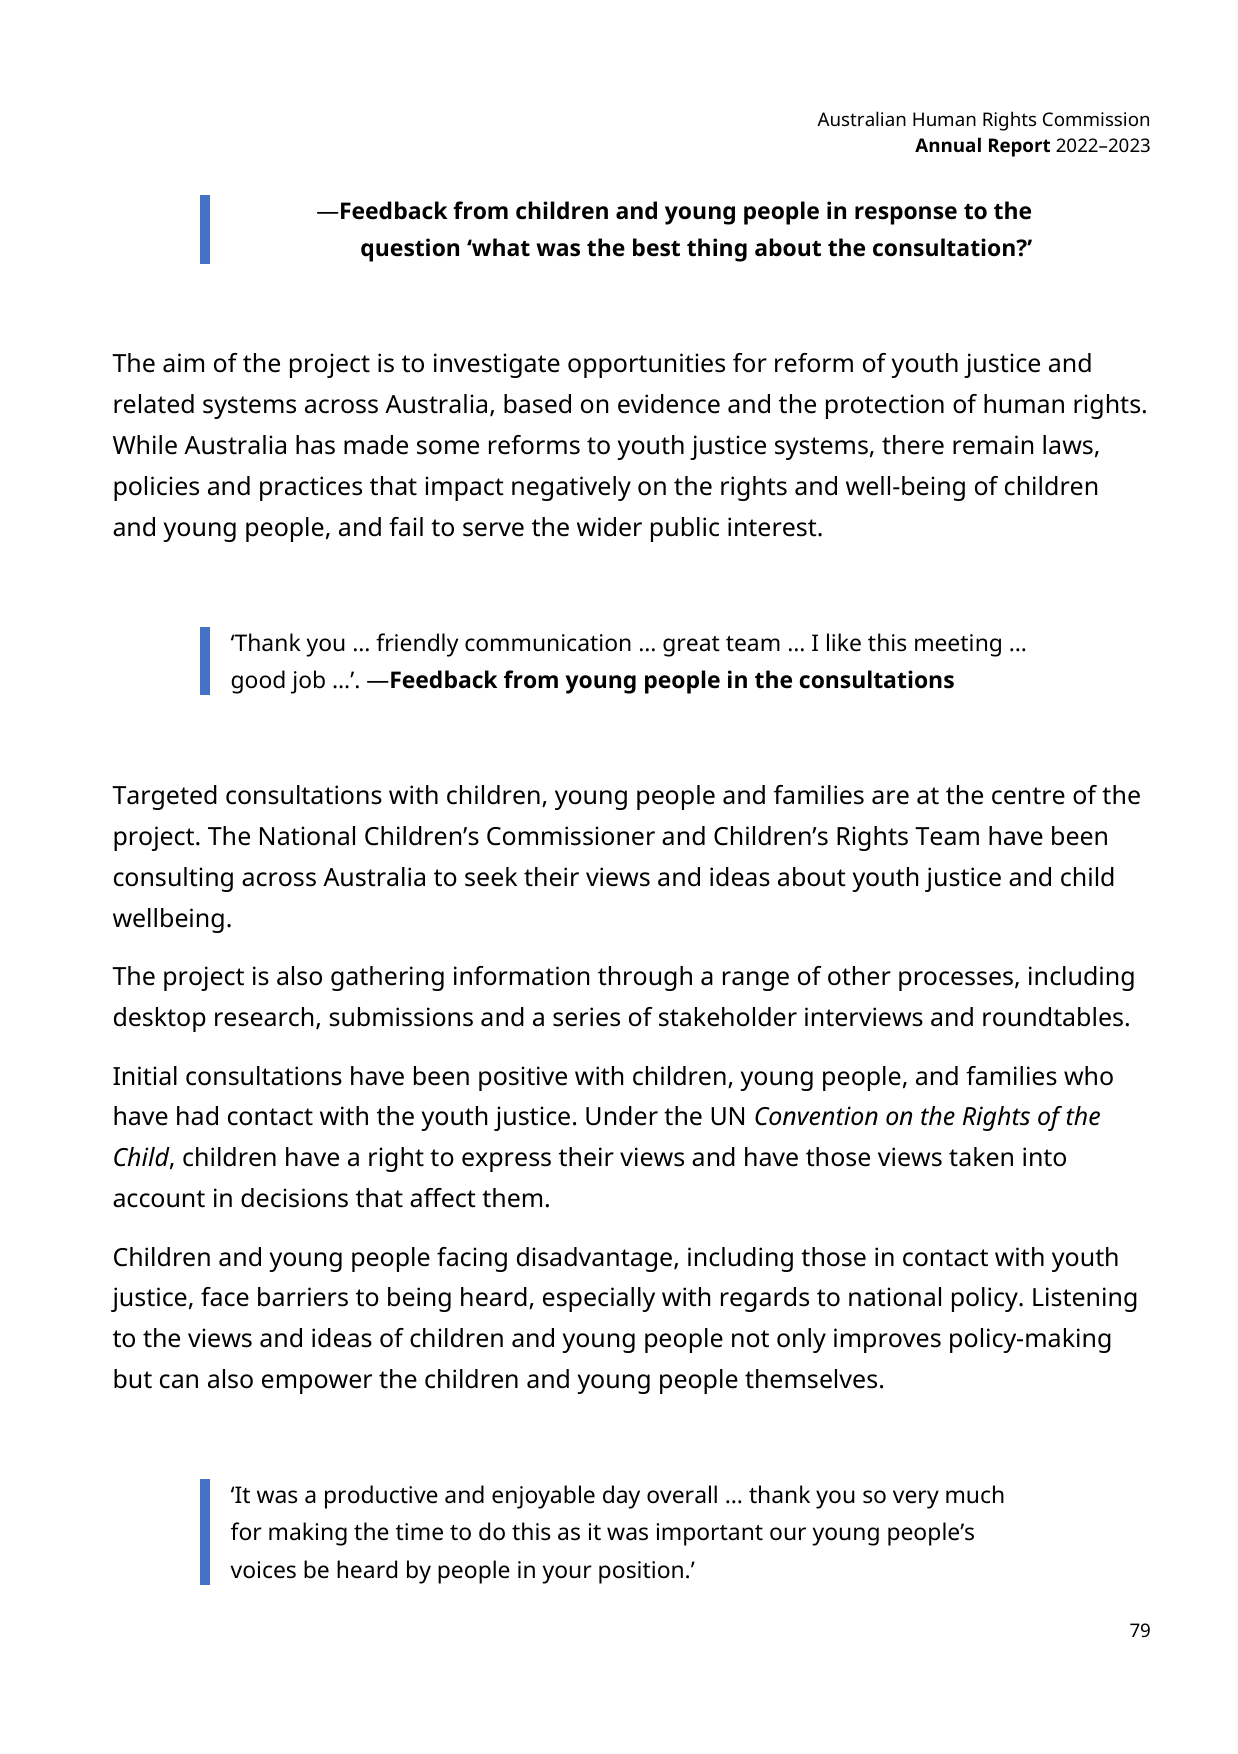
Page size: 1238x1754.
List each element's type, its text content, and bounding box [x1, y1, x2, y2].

text The aim of the project is to investigate opportunities for reform of youth justice and related systems across Australia, based on evidence and the protection of human rights. While Australia has made some reforms to youth justice systems, there remain laws, policies and practices that impact negatively on the rights and well-being of children and young people, and fail to serve the wider public interest. [112, 346, 1151, 543]
text Targeted consultations with children, young people and families are at the centre of the project. The National Children’s Commissioner and Children’s Rights Team have been consulting across Australia to seek their views and ideas about youth justice and child wellbeing. [112, 778, 1151, 934]
text —Feedback from children and young people in response to the question ‘what was the best thing about the consultation?’ [210, 195, 1032, 264]
text ‘Thank you … friendly communication … great team … I like this meeting … good job …’. —Feedback from young people in the consultations [210, 627, 1032, 695]
text Initial consultations have been positive with children, young people, and families who have had contact with the youth justice. Under the UN Convention on the Rights of the Child, children have a right to express their views and have those views taken into account in decisions that affect them. [112, 1058, 1151, 1215]
text ‘It was a productive and enjoyable day overall … thank you so very much for making the time to do this as it was important our young people’s voices be heard by people in your position.’ [210, 1479, 1032, 1585]
text Children and young people facing disadvantage, including those in contact with youth justice, face barriers to being heard, especially with regards to national policy. Listening to the views and ideas of children and young people not only improves policy-making but can also empower the children and young people themselves. [112, 1239, 1151, 1396]
text The project is also gathering information through a range of other processes, including desktop research, submissions and a series of stakeholder interviews and roundtables. [112, 959, 1151, 1034]
